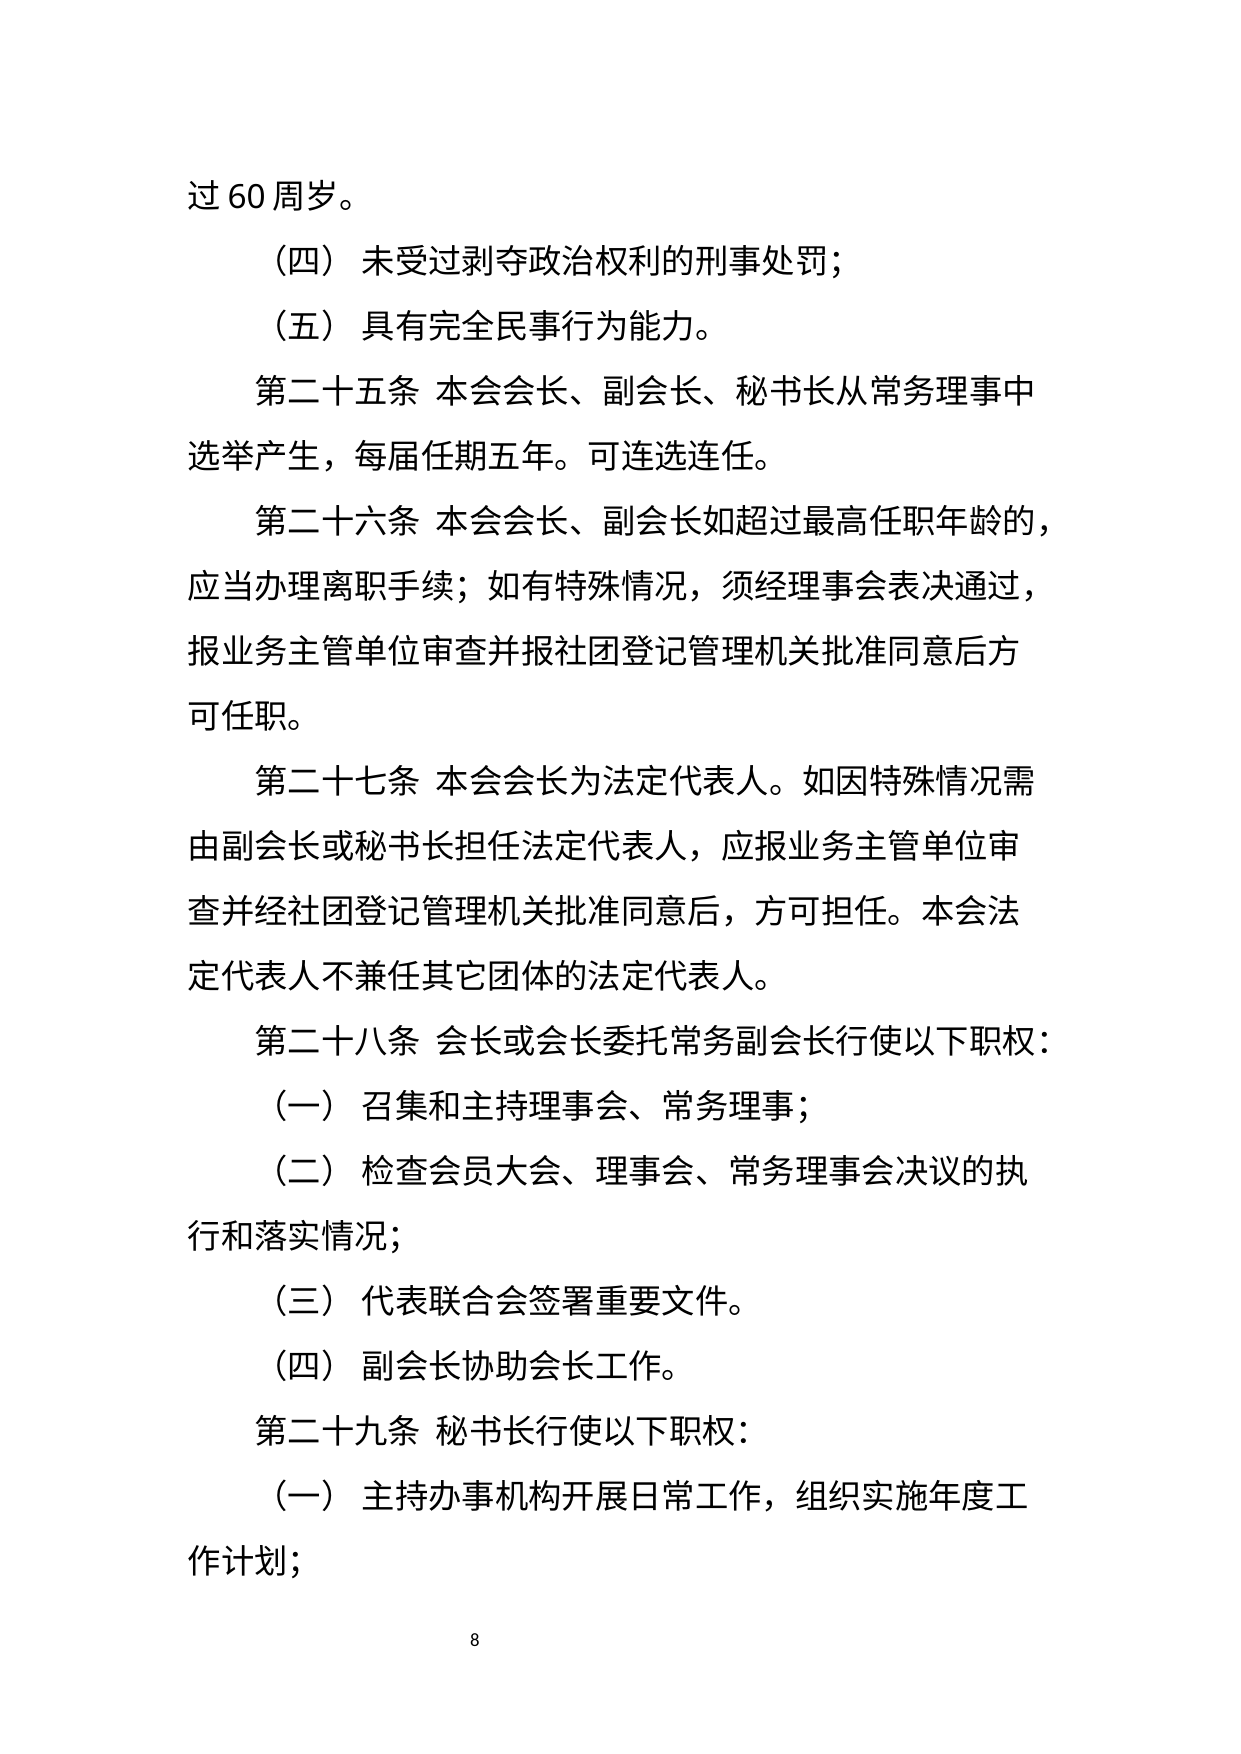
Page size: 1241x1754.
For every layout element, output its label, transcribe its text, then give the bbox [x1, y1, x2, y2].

list 第二十九条 秘书长行使以下职权： [187, 1397, 1053, 1462]
list 检查会员大会、理事会、常务理事会决议的执行和落实情况； [187, 1137, 1053, 1267]
list 第二十五条 本会会长、副会长、秘书长从常务理事中选举产生，每届任期五年。可连选连任。 [187, 357, 1053, 487]
list 第二十八条 会长或会长委托常务副会长行使以下职权： [187, 1007, 1053, 1072]
list 第二十七条 本会会长为法定代表人。如因特殊情况需由副会长或秘书长担任法定代表人，应报业务主管单位审查并经社团登记管理机关批准同意后，方可担任。本会法定代表人不兼任其它团体的法定代表人。 [187, 747, 1053, 1007]
list 召集和主持理事会、常务理事； [187, 1072, 1053, 1137]
list 第二十六条 本会会长、副会长如超过最高任职年龄的，应当办理离职手续；如有特殊情况，须经理事会表决通过，报业务主管单位审查并报社团登记管理机关批准同意后方可任职。 [187, 487, 1053, 747]
list 未受过剥夺政治权利的刑事处罚； [187, 227, 1053, 292]
list 具有完全民事行为能力。 [187, 292, 1053, 357]
list 主持办事机构开展日常工作，组织实施年度工作计划； [187, 1462, 1053, 1592]
list 副会长协助会长工作。 [187, 1332, 1053, 1397]
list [187, 162, 1053, 227]
list 代表联合会签署重要文件。 [187, 1267, 1053, 1332]
